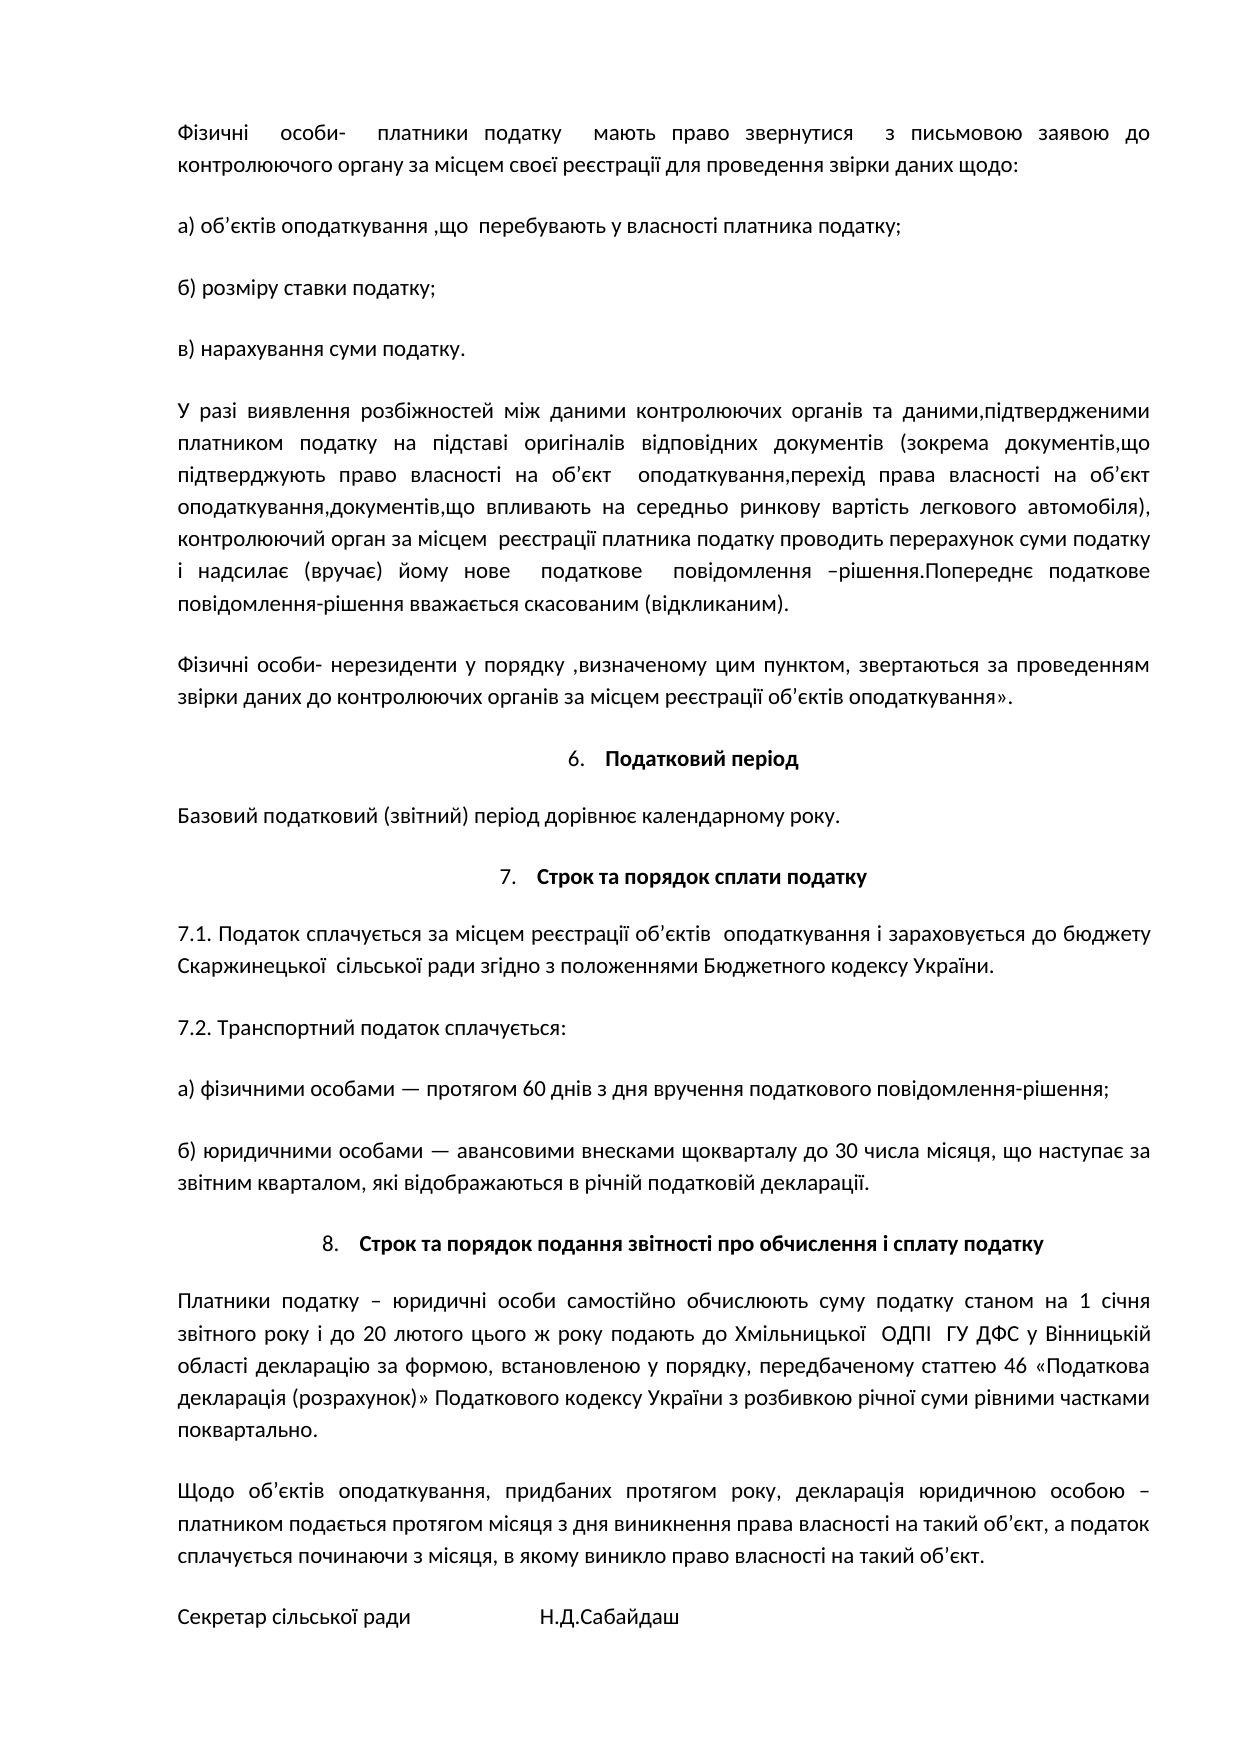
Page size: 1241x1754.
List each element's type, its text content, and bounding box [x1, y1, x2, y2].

text б) розміру ставки податку; [177, 273, 1152, 301]
text Платники податку – юридичні особи самостійно обчислюють суму податку станом на 1 січня звітного року і до 20 лютого цього ж року подають до Хмільницької ОДПІ ГУ ДФС у Вінницькій області декларацію за формою, встановленою у порядку, передбаченому статтею 46 «Податкова декларація (розрахунок)» Податкового кодексу України з розбивкою річної суми рівними частками поквартально. [177, 1286, 1152, 1443]
text а) об’єктів оподаткування ,що перебувають у власності платника податку; [177, 212, 1152, 240]
text 7.2. Транспортний податок сплачується: [177, 1013, 1152, 1041]
list Податковий період [215, 744, 1152, 772]
text Фізичні особи- платники податку мають право звернутися з письмовою заявою до контролюючого органу за місцем своєї реєстрації для проведення звірки даних щодо: [177, 118, 1152, 178]
text У разі виявлення розбіжностей між даними контролюючих органів та даними,підтвердженими платником податку на підставі оригіналів відповідних документів (зокрема документів,що підтверджують право власності на об’єкт оподаткування,перехід права власності на об’єкт оподаткування,документів,що впливають на середньо ринкову вартість легкового автомобіля), контролюючий орган за місцем реєстрації платника податку проводить перерахунок суми податку і надсилає (вручає) йому нове податкове повідомлення –рішення.Попереднє податкове повідомлення-рішення вважається скасованим (відкликаним). [177, 396, 1152, 617]
text Фізичні особи- нерезиденти у порядку ,визначеному цим пунктом, звертаються за проведенням звірки даних до контролюючих органів за місцем реєстрації об’єктів оподаткування». [177, 650, 1152, 710]
text б) юридичними особами — авансовими внесками щокварталу до 30 числа місяця, що наступає за звітним кварталом, які відображаються в річній податковій декларації. [177, 1136, 1152, 1196]
list Строк та порядок подання звітності про обчислення і сплату податку [215, 1229, 1152, 1257]
text Щодо об’єктів оподаткування, придбаних протягом року, декларація юридичною особою – платником подається протягом місяця з дня виникнення права власності на такий об’єкт, а податок сплачується починаючи з місяця, в якому виникло право власності на такий об’єкт. [177, 1477, 1152, 1569]
text в) нарахування суми податку. [177, 334, 1152, 362]
text Базовий податковий (звітний) період дорівнює календарному року. [177, 801, 1152, 829]
list Строк та порядок сплати податку [215, 862, 1152, 890]
text Секретар сільської ради Н.Д.Сабайдаш [177, 1602, 1152, 1630]
text 7.1. Податок сплачується за місцем реєстрації об’єктів оподаткування і зараховується до бюджету Скаржинецької сільської ради згідно з положеннями Бюджетного кодексу України. [177, 919, 1152, 980]
text а) фізичними особами — протягом 60 днів з дня вручення податкового повідомлення-рішення; [177, 1074, 1152, 1102]
